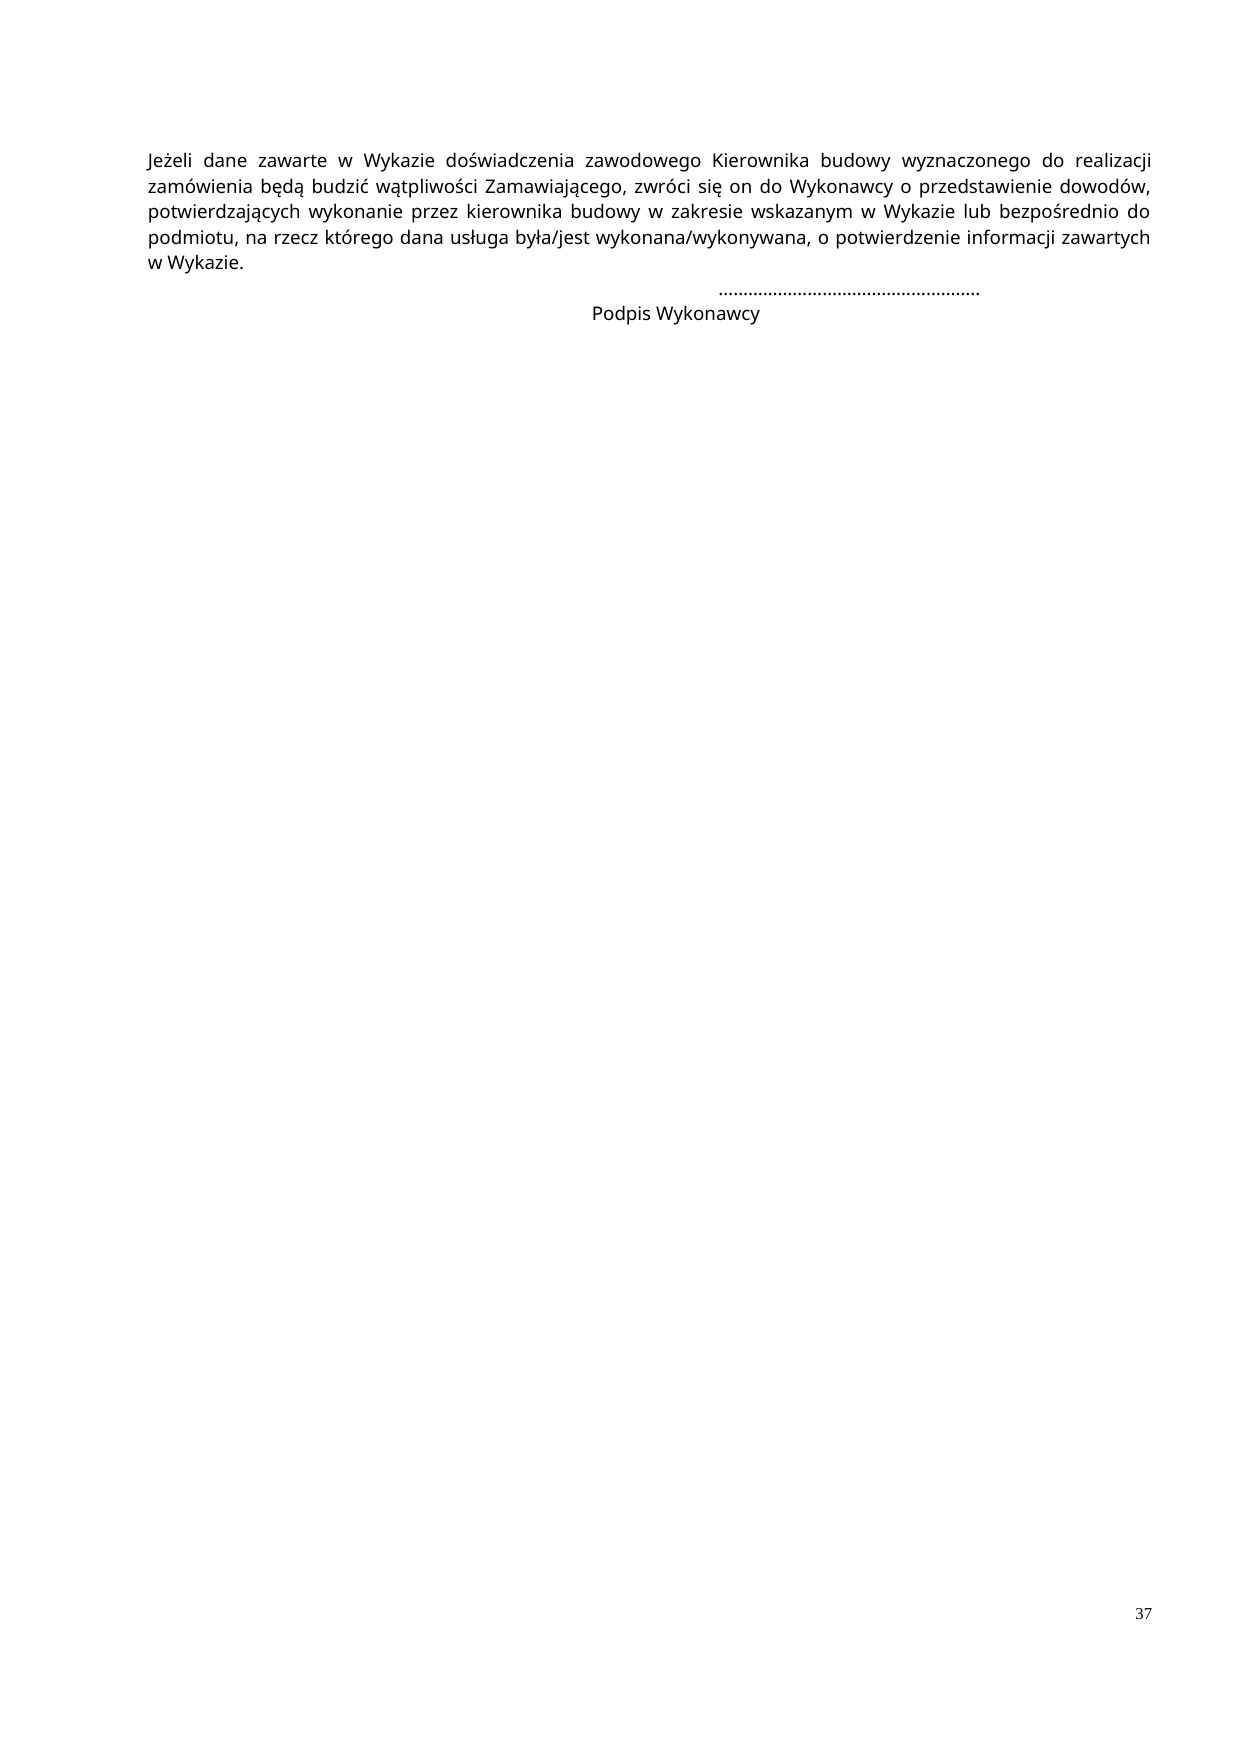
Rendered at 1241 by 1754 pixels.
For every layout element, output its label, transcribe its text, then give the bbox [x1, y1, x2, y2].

text Jeżeli dane zawarte w Wykazie doświadczenia zawodowego Kierownika budowy wyznaczonego do realizacji zamówienia będą budzić wątpliwości Zamawiającego, zwróci się on do Wykonawcy o przedstawienie dowodów, potwierdzających wykonanie przez kierownika budowy w zakresie wskazanym w Wykazie lub bezpośrednio do podmiotu, na rzecz którego dana usługa była/jest wykonana/wykonywana, o potwierdzenie informacji zawartych w Wykazie. [148, 148, 1152, 275]
text …………………………………………….. [148, 275, 1147, 300]
text Podpis Wykonawcy [148, 300, 1147, 325]
